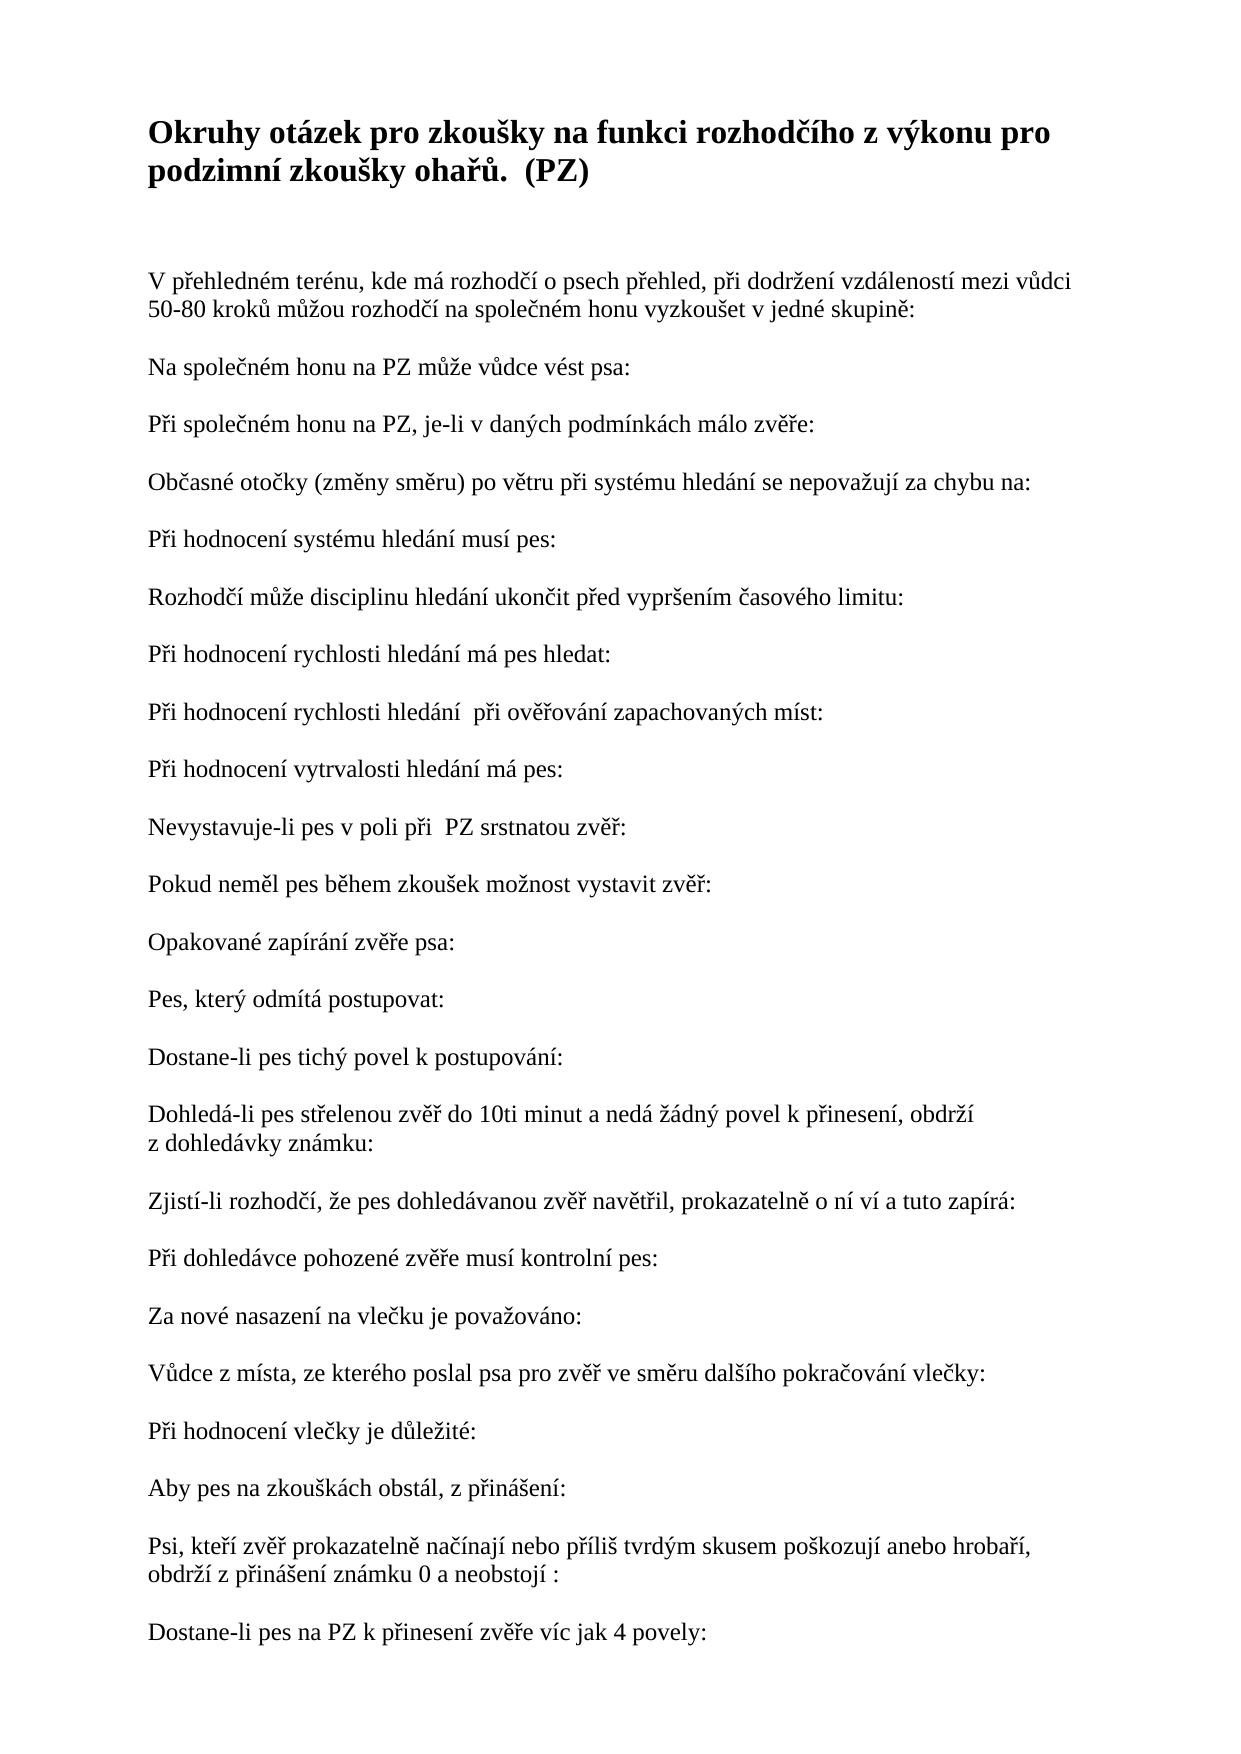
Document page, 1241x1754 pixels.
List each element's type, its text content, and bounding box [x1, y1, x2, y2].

text Při hodnocení systému hledání musí pes: [148, 524, 1093, 553]
text Pes, který odmítá postupovat: [148, 984, 1093, 1013]
text Občasné otočky (změny směru) po větru při systému hledání se nepovažují za chybu na: [148, 467, 1093, 496]
text Dostane-li pes na PZ k přinesení zvěře víc jak 4 povely: [148, 1617, 1093, 1646]
text Nevystavuje-li pes v poli při PZ srstnatou zvěř: [148, 812, 1093, 841]
text Při hodnocení vlečky je důležité: [148, 1416, 1093, 1444]
text Aby pes na zkouškách obstál, z přinášení: [148, 1473, 1093, 1502]
text Při společném honu na PZ, je-li v daných podmínkách málo zvěře: [148, 409, 1093, 438]
text Při dohledávce pohozené zvěře musí kontrolní pes: [148, 1243, 1093, 1272]
text Zjistí-li rozhodčí, že pes dohledávanou zvěř navětřil, prokazatelně o ní ví a tuto zapírá: [148, 1186, 1093, 1214]
text Při hodnocení rychlosti hledání má pes hledat: [148, 639, 1093, 668]
text Při hodnocení rychlosti hledání při ověřování zapachovaných míst: [148, 697, 1093, 726]
text Za nové nasazení na vlečku je považováno: [148, 1301, 1093, 1329]
text Při hodnocení vytrvalosti hledání má pes: [148, 754, 1093, 783]
text Na společném honu na PZ může vůdce vést psa: [148, 352, 1093, 381]
text Vůdce z místa, ze kterého poslal psa pro zvěř ve směru dalšího pokračování vlečky: [148, 1358, 1093, 1387]
text Pokud neměl pes během zkoušek možnost vystavit zvěř: [148, 869, 1093, 898]
text Dostane-li pes tichý povel k postupování: [148, 1042, 1093, 1071]
text Psi, kteří zvěř prokazatelně načínají nebo příliš tvrdým skusem poškozují anebo hrobaří, obdrží z přinášení známku neobstojí : [148, 1531, 1093, 1588]
text Opakované zapírání zvěře psa: [148, 927, 1093, 956]
text Rozhodčí může disciplinu hledání ukončit před vypršením časového limitu: [148, 582, 1093, 611]
text Okruhy otázek pro zkoušky na funkci rozhodčího z výkonu pro podzimní zkoušky ohařů. (PZ) [148, 112, 1093, 189]
text V přehledném terénu, kde má rozhodčí o psech přehled, při dodržení vzdáleností mezi vůdci 50-80 kroků můžou rozhodčí na společném honu vyzkoušet v jedné skupině: [148, 266, 1093, 323]
text Dohledá-li pes střelenou zvěř do 10ti minut a nedá žádný povel k přinesení, obdrží z dohledávky známku: [148, 1099, 1093, 1157]
